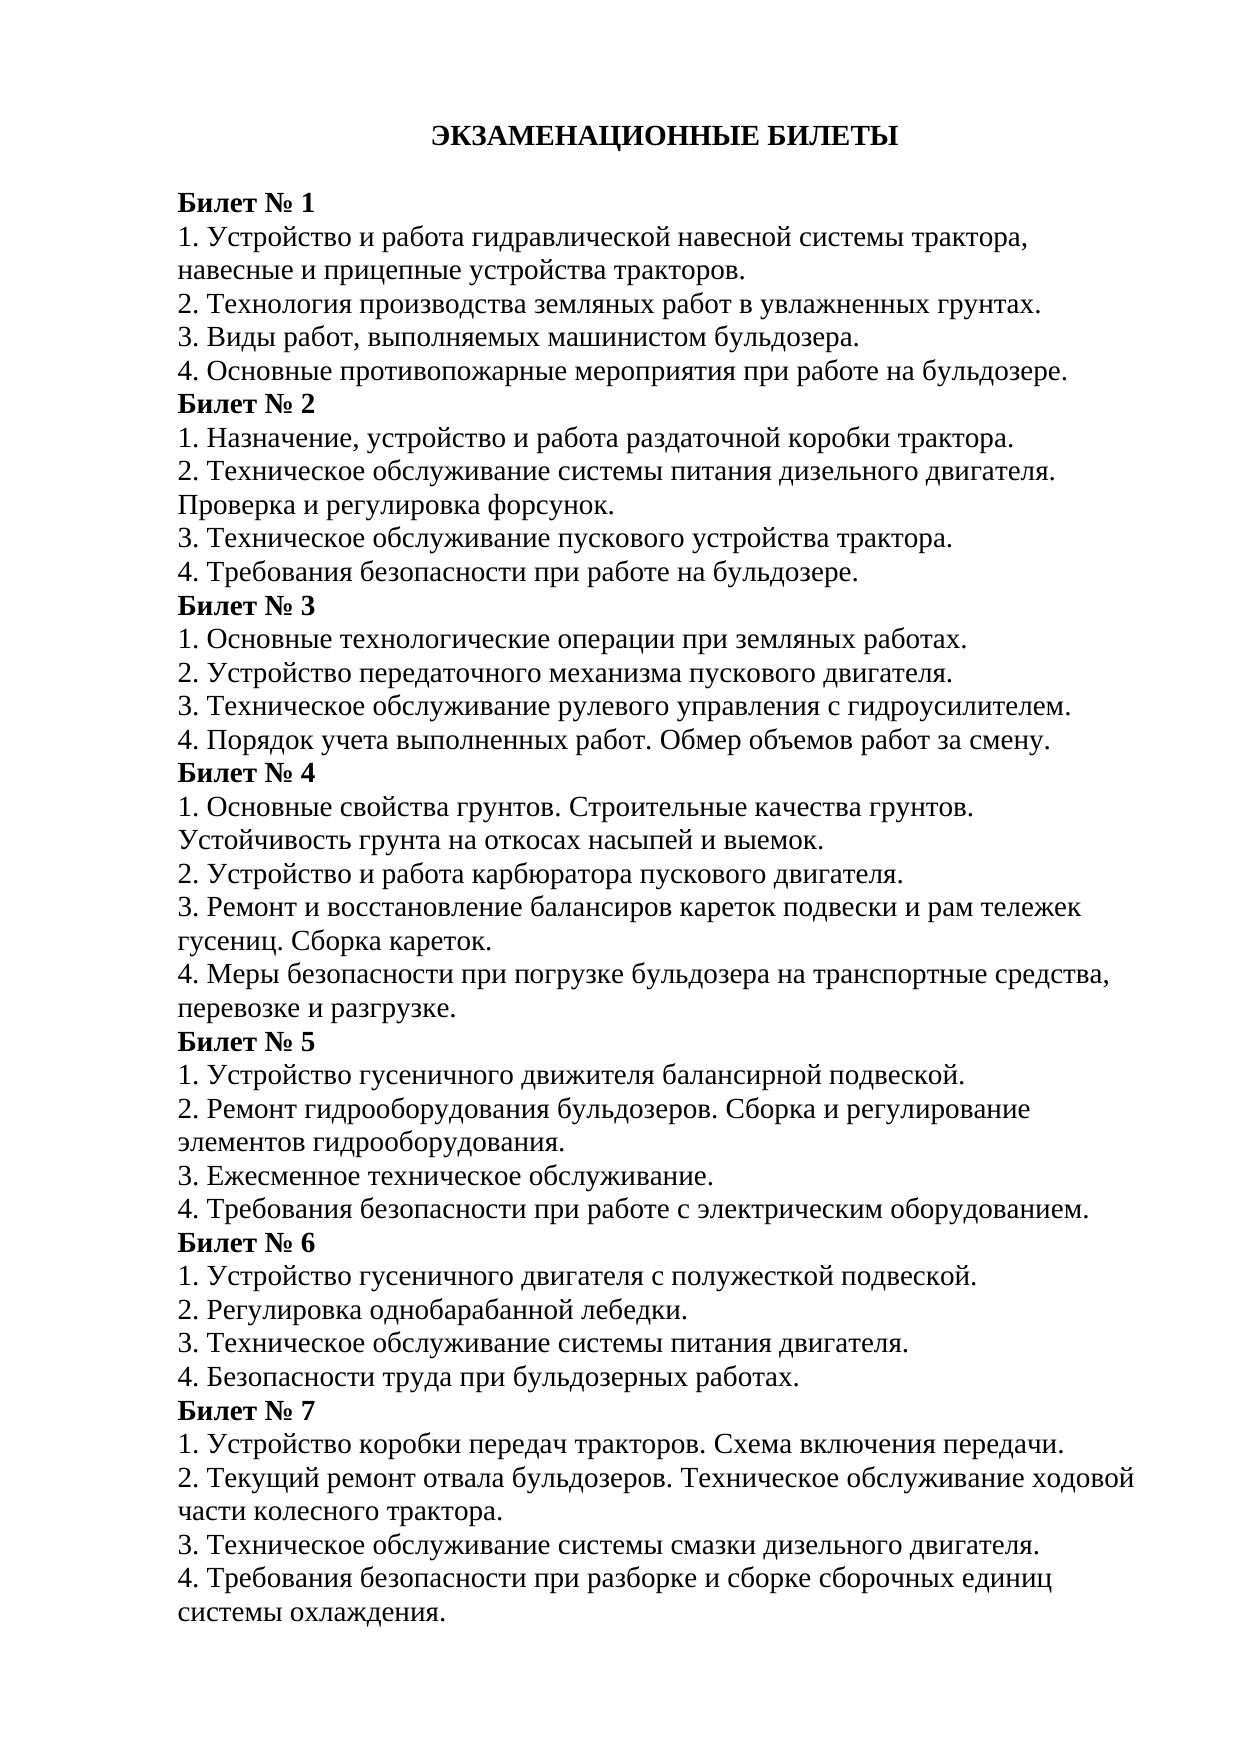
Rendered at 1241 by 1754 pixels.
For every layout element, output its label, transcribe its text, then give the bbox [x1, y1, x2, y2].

text Билет № 4 [177, 755, 1152, 789]
text 3. Ежесменное техническое обслуживание. [177, 1158, 1152, 1191]
text Билет № 6 [177, 1225, 1152, 1258]
text 3. Виды работ, выполняемых машинистом бульдозера. [177, 319, 1152, 353]
text 1. Основные технологические операции при земляных работах. [177, 621, 1152, 655]
text 3. Техническое обслуживание системы смазки дизельного двигателя. [177, 1527, 1152, 1560]
text 2. Ремонт гидрооборудования бульдозеров. Сборка и регулирование элементов гидрооборудования. [177, 1091, 1152, 1158]
text 4. Порядок учета выполненных работ. Обмер объемов работ за смену. [177, 722, 1152, 755]
text Билет № 1 [177, 185, 1152, 219]
text 4. Требования безопасности при работе на бульдозере. [177, 554, 1152, 588]
text 1. Устройство коробки передач тракторов. Схема включения передачи. [177, 1426, 1152, 1460]
text 4. Требования безопасности при разборке и сборке сборочных единиц системы охлаждения. [177, 1560, 1152, 1627]
text 4. Требования безопасности при работе с электрическим оборудованием. [177, 1191, 1152, 1225]
text 1. Устройство гусеничного двигателя с полужесткой подвеской. [177, 1258, 1152, 1292]
text 2. Текущий ремонт отвала бульдозеров. Техническое обслуживание ходовой части колесного трактора. [177, 1460, 1152, 1527]
text 3. Техническое обслуживание пускового устройства трактора. [177, 521, 1152, 554]
text Билет № 5 [177, 1024, 1152, 1057]
text 2. Устройство передаточного механизма пускового двигателя. [177, 655, 1152, 688]
text Билет № 2 [177, 386, 1152, 420]
text 3. Ремонт и восстановление балансиров кареток подвески и рам тележек гусениц. Сборка кареток. [177, 889, 1152, 957]
text Билет № 7 [177, 1393, 1152, 1426]
text 4. Основные противопожарные мероприятия при работе на бульдозере. [177, 353, 1152, 386]
text 1. Устройство и работа гидравлической навесной системы трактора, навесные и прицепные устройства тракторов. [177, 219, 1152, 286]
text ЭКЗАМЕНАЦИОННЫЕ БИЛЕТЫ [177, 118, 1152, 152]
text 3. Техническое обслуживание рулевого управления с гидроусилителем. [177, 688, 1152, 722]
text 2. Регулировка однобарабанной лебедки. [177, 1292, 1152, 1326]
text 2. Устройство и работа карбюратора пускового двигателя. [177, 856, 1152, 889]
text Билет № 3 [177, 588, 1152, 621]
text 1. Устройство гусеничного движителя балансирной подвеской. [177, 1057, 1152, 1091]
text 4. Меры безопасности при погрузке бульдозера на транспортные средства, перевозке и разгрузке. [177, 957, 1152, 1024]
text 2. Технология производства земляных работ в увлажненных грунтах. [177, 286, 1152, 319]
text 2. Техническое обслуживание системы питания дизельного двигателя. Проверка и регулировка форсунок. [177, 453, 1152, 521]
text 3. Техническое обслуживание системы питания двигателя. [177, 1326, 1152, 1359]
text 1. Основные свойства грунтов. Строительные качества грунтов. Устойчивость грунта на откосах насыпей и выемок. [177, 789, 1152, 856]
text 4. Безопасности труда при бульдозерных работах. [177, 1359, 1152, 1393]
text 1. Назначение, устройство и работа раздаточной коробки трактора. [177, 420, 1152, 453]
